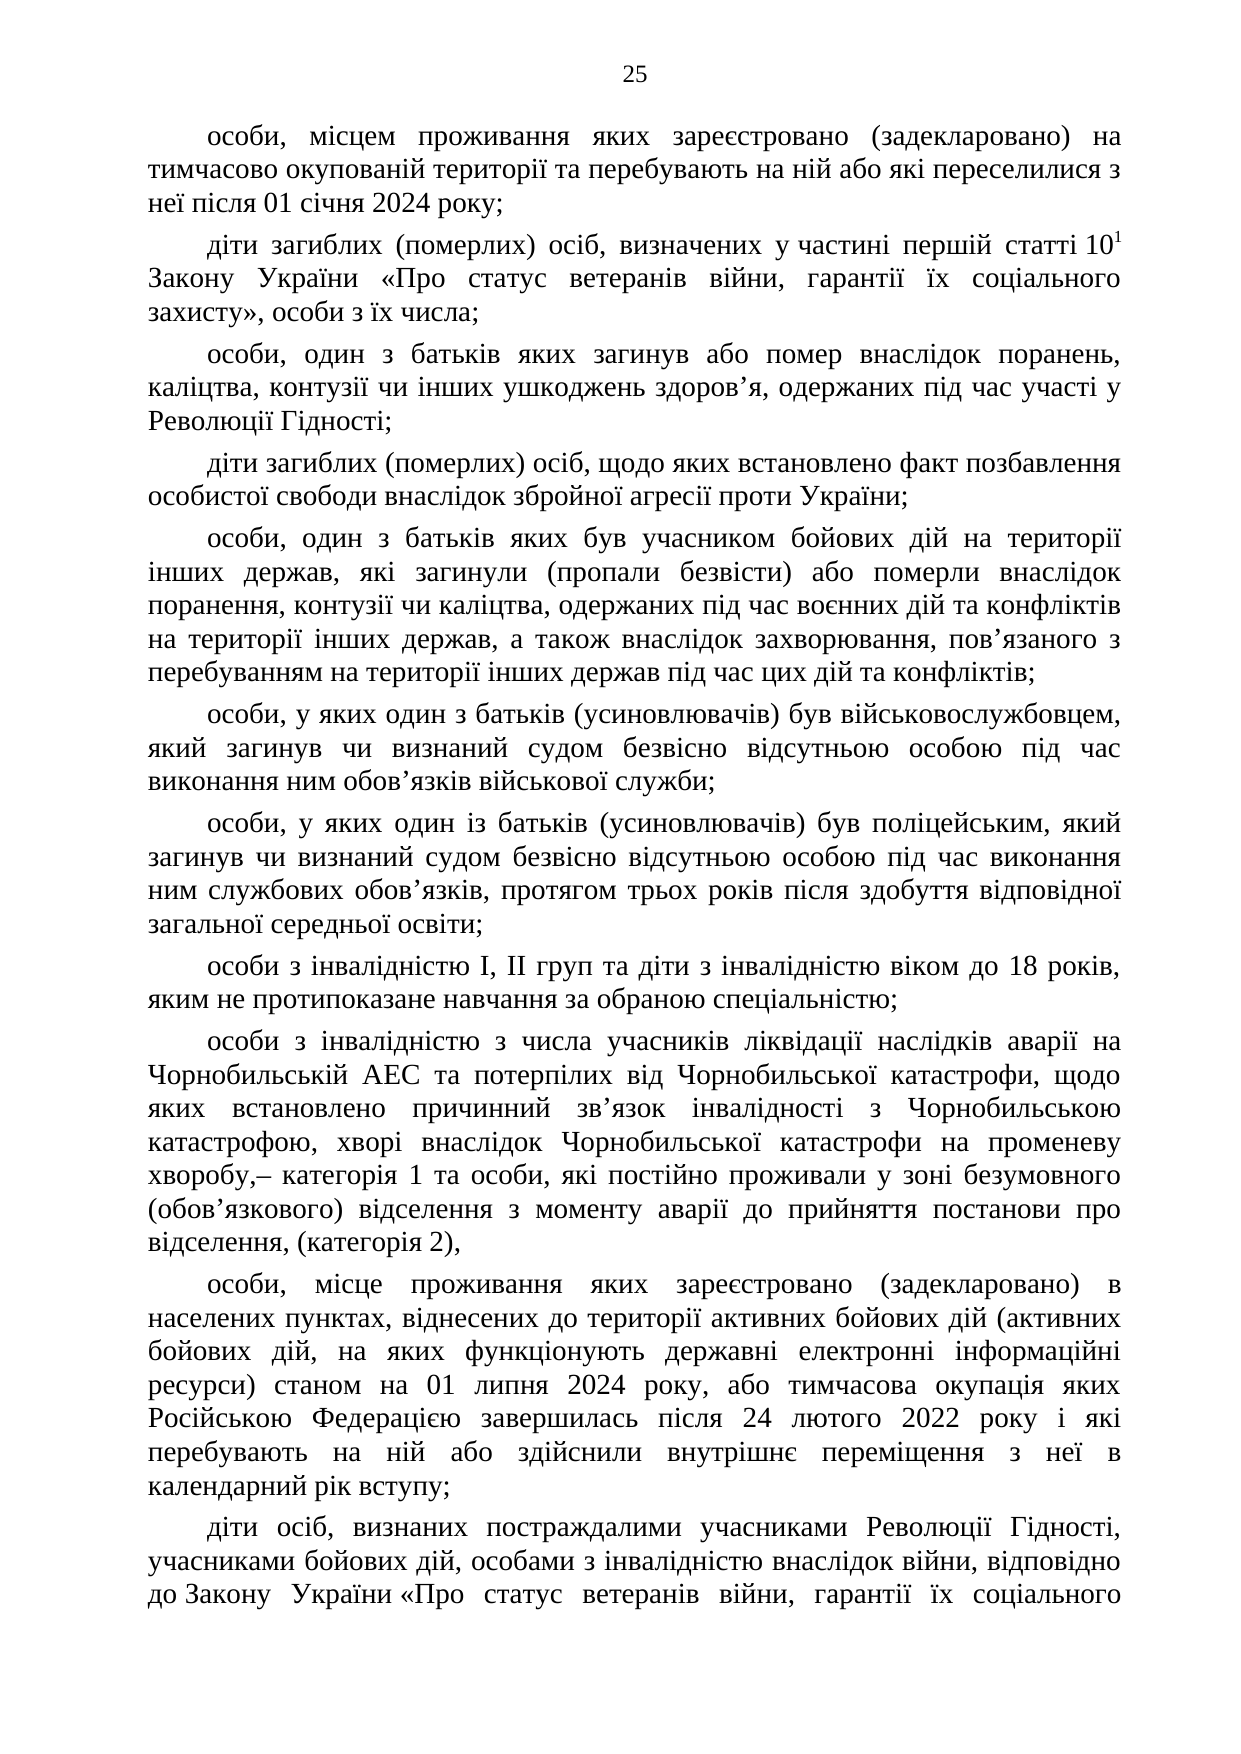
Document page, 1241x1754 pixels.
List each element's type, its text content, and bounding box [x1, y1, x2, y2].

text діти загиблих (померлих) осіб, визначених у частині першій статті 101 Закону України «Про статус ветеранів війни, гарантії їх соціального захисту», особи з їх числа; [148, 227, 1122, 328]
text особи, місцем проживання яких зареєстровано (задекларовано) на тимчасово окупованій території та перебувають на ній або які переселилися з неї після 01 січня 2024 року; [148, 118, 1122, 219]
text особи, один з батьків яких загинув або помер внаслідок поранень, каліцтва, контузії чи інших ушкоджень здоров’я, одержаних під час участі у Революції Гідності; [148, 336, 1122, 437]
text особи з інвалідністю I, II груп та діти з інвалідністю віком до 18 років, яким не протипоказане навчання за обраною спеціальністю; [148, 948, 1122, 1015]
text особи з інвалідністю з числа учасників ліквідації наслідків аварії на Чорнобильській АЕС та потерпілих від Чорнобильської катастрофи, щодо яких встановлено причинний зв’язок інвалідності з Чорнобильською катастрофою, хворі внаслідок Чорнобильської катастрофи на променеву хворобу,– категорія 1 та особи, які постійно проживали у зоні безумовного (обов’язкового) відселення з моменту аварії до прийняття постанови про відселення, (категорія 2), [148, 1023, 1122, 1258]
text особи, місце проживання яких зареєстровано (задекларовано) в населених пунктах, віднесених до території активних бойових дій (активних бойових дій, на яких функціонують державні електронні інформаційні ресурси) станом на 01 липня 2024 року, або тимчасова окупація яких Російською Федерацією завершилась після 24 лютого 2022 року і які перебувають на ній або здійснили внутрішнє переміщення з неї в календарний рік вступу; [148, 1266, 1122, 1501]
text діти загиблих (померлих) осіб, щодо яких встановлено факт позбавлення особистої свободи внаслідок збройної агресії проти України; [148, 445, 1122, 512]
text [148, 1509, 1122, 1610]
text особи, у яких один з батьків (усиновлювачів) був військовослужбовцем, який загинув чи визнаний судом безвісно відсутньою особою під час виконання ним обов’язків військової служби; [148, 696, 1122, 797]
text особи, у яких один із батьків (усиновлювачів) був поліцейським, який загинув чи визнаний судом безвісно відсутньою особою під час виконання ним службових обов’язків, протягом трьох років після здобуття відповідної загальної середньої освіти; [148, 805, 1122, 939]
text особи, один з батьків яких був учасником бойових дій на території інших держав, які загинули (пропали безвісти) або померли внаслідок поранення, контузії чи каліцтва, одержаних під час воєнних дій та конфліктів на території інших держав, а також внаслідок захворювання, пов’язаного з перебуванням на території інших держав під час цих дій та конфліктів; [148, 520, 1122, 688]
